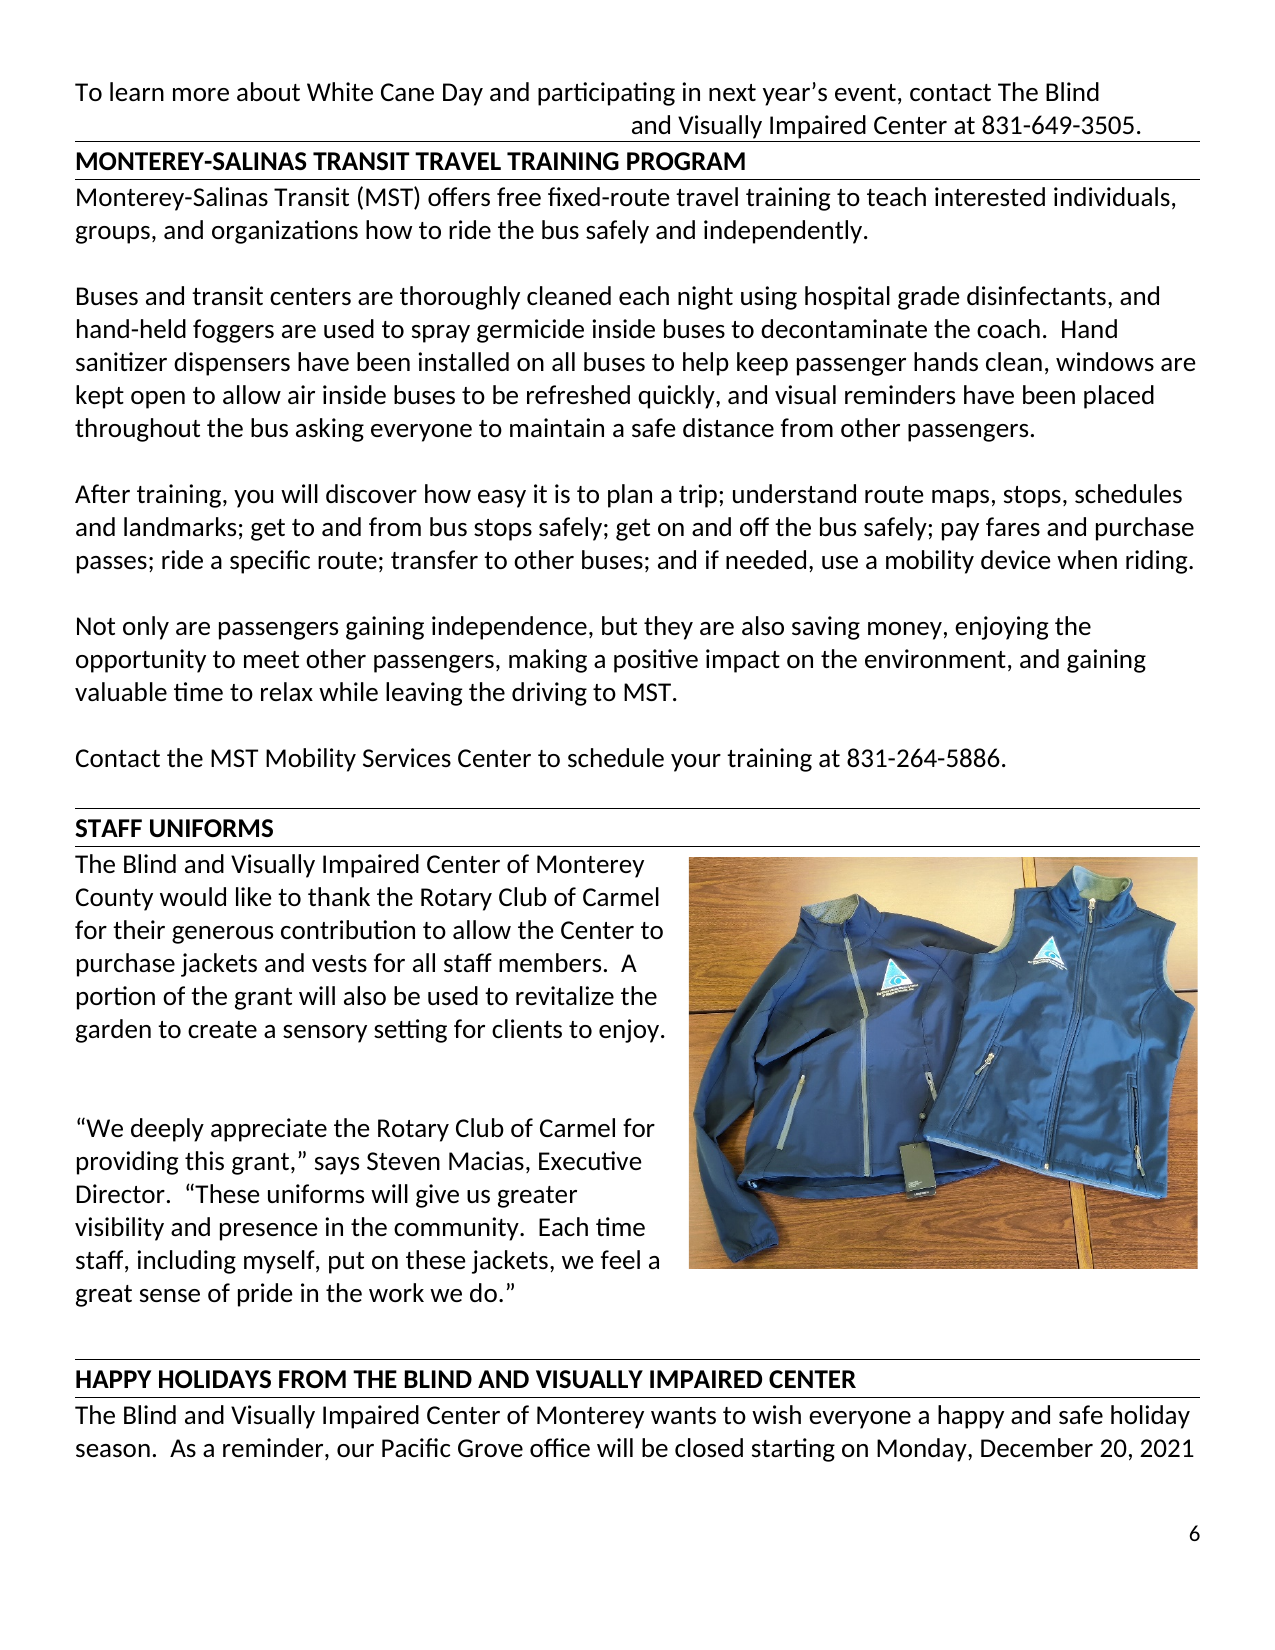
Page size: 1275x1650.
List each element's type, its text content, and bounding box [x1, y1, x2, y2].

text Contact the MST Mobility Services Center to schedule your training at 831-264-5886. [75, 742, 1200, 775]
text To learn more about White Cane Day and participating in next year’s event, contact The Blind [75, 75, 1200, 108]
text MONTEREY-SALINAS TRANSIT TRAVEL TRAINING PROGRAM [75, 142, 1200, 179]
picture [688, 857, 1198, 1269]
text STAFF UNIFORMS [75, 809, 1200, 846]
text “We deeply appreciate the Rotary Club of Carmel for providing this grant,” says Steven Macias, Executive Director. “These uniforms will give us greater visibility and presence in the community. Each time staff, including myself, put on these jackets, we feel a great sense of pride in the work we do.” [75, 1111, 1200, 1309]
text and Visually Impaired Center at 831-649-3505. [525, 108, 1200, 141]
text After training, you will discover how easy it is to plan a trip; understand route maps, stops, schedules and landmarks; get to and from bus stops safely; get on and off the bus safely; pay fares and purchase passes; ride a specific route; transfer to other buses; and if needed, use a mobility device when riding. [75, 477, 1200, 577]
text Not only are passengers gaining independence, but they are also saving money, enjoying the opportunity to meet other passengers, making a positive impact on the environment, and gaining valuable time to relax while leaving the driving to MST. [75, 609, 1200, 709]
text Monterey-Salinas Transit (MST) offers free fixed-route travel training to teach interested individuals, groups, and organizations how to ride the bus safely and independently. [75, 180, 1200, 246]
text The Blind and Visually Impaired Center of Monterey County would like to thank the Rotary Club of Carmel for their generous contribution to allow the Center to purchase jackets and vests for all staff members. A portion of the grant will also be used to revitalize the garden to create a sensory setting for clients to enjoy. [75, 847, 1200, 1045]
text HAPPY HOLIDAYS FROM THE BLIND AND VISUALLY IMPAIRED CENTER [75, 1360, 1200, 1397]
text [75, 1398, 1200, 1464]
text Buses and transit centers are thoroughly cleaned each night using hospital grade disinfectants, and hand-held foggers are used to spray germicide inside buses to decontaminate the coach. Hand sanitizer dispensers have been installed on all buses to help keep passenger hands clean, windows are kept open to allow air inside buses to be refreshed quickly, and visual reminders have been placed throughout the bus asking everyone to maintain a safe distance from other passengers. [75, 279, 1200, 444]
